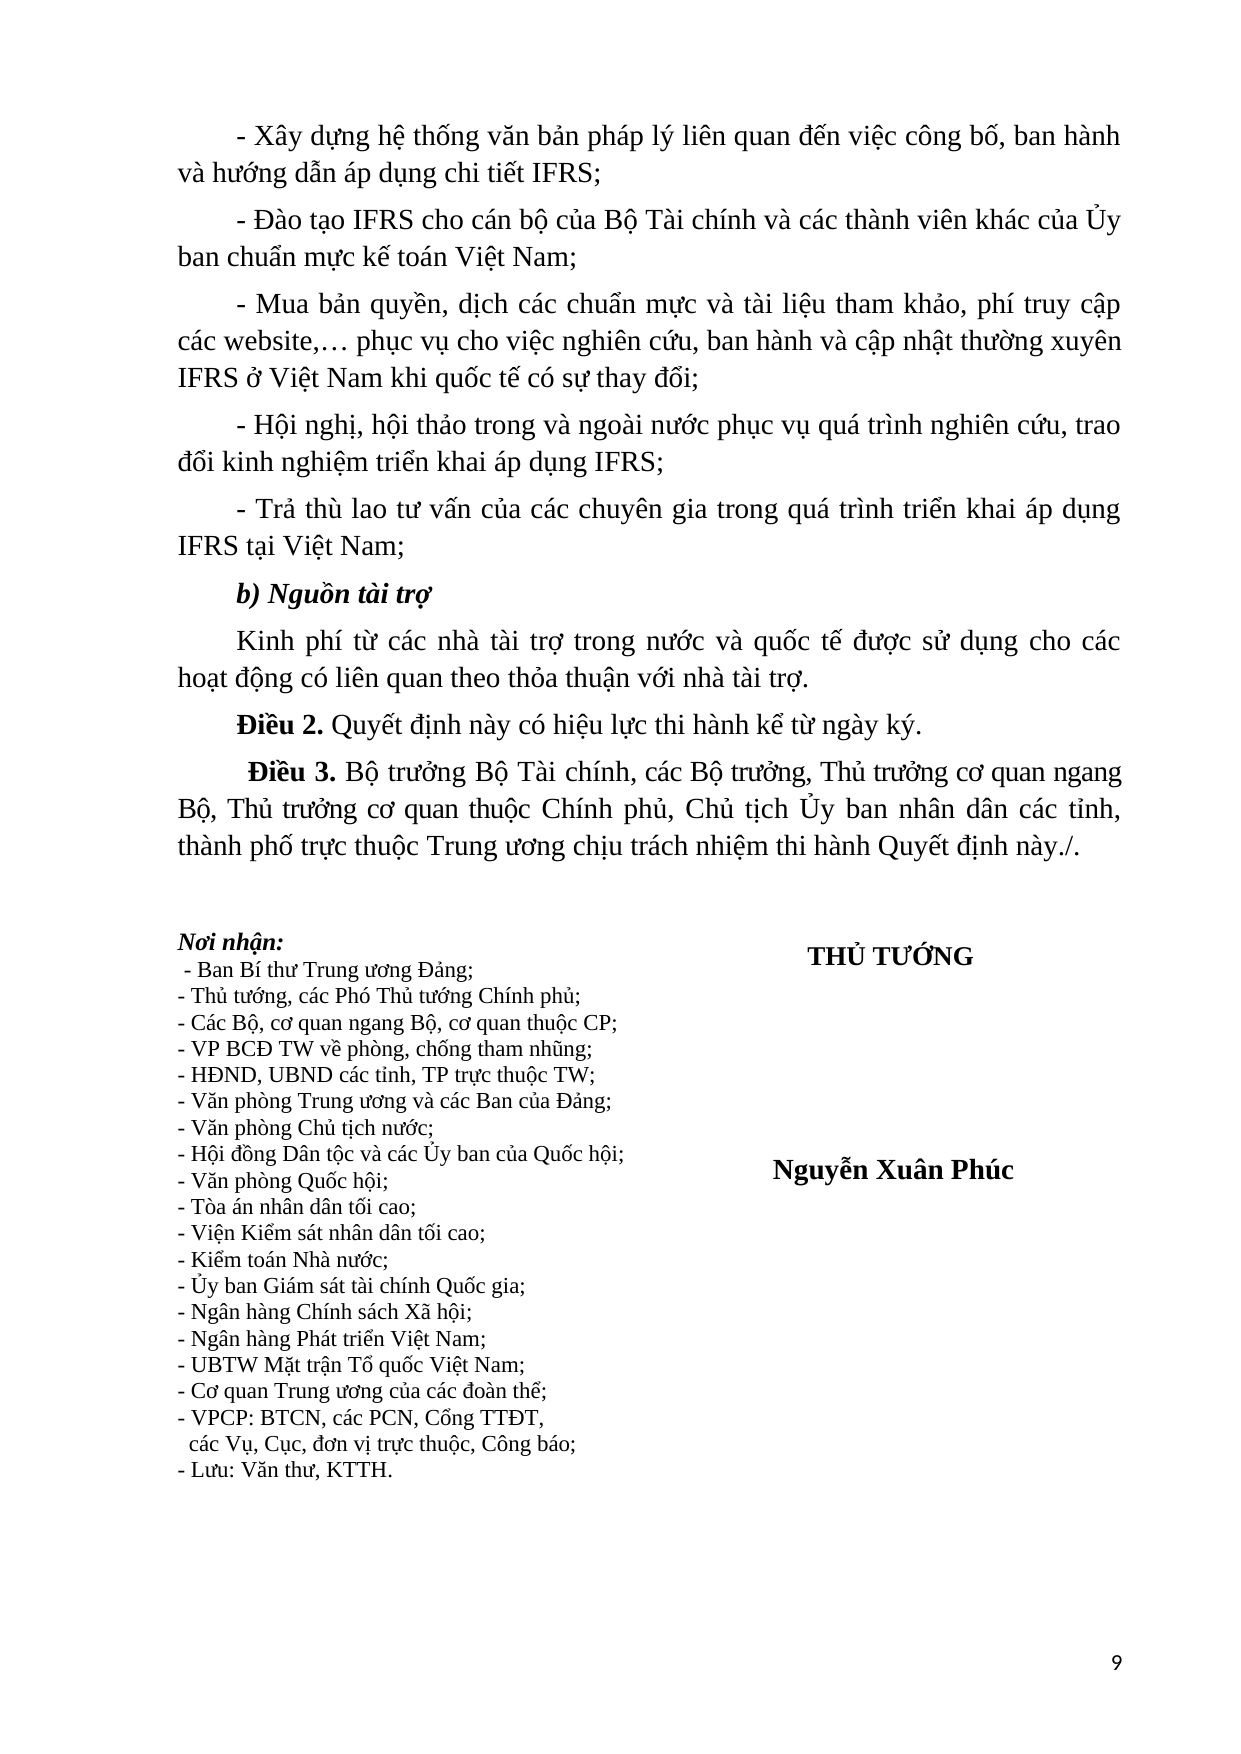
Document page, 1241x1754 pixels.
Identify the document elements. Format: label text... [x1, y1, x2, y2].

text Kinh phí từ các nhà tài trợ trong nước và quốc tế được sử dụng cho các hoạt động có liên quan theo thỏa thuận với nhà tài trợ. [177, 623, 1122, 693]
text - Hội nghị, hội thảo trong và ngoài nước phục vụ quá trình nghiên cứu, trao đổi kinh nghiệm triển khai áp dụng IFRS; [177, 407, 1122, 478]
table_header THỦ TƯỚNG Nguyễn Xuân Phúc [665, 927, 1122, 1511]
text - Xây dựng hệ thống văn bản pháp lý liên quan đến việc công bố, ban hành và hướng dẫn áp dụng chi tiết IFRS; [177, 118, 1122, 188]
text - Trả thù lao tư vấn của các chuyên gia trong quá trình triển khai áp dụng IFRS tại Việt Nam; [177, 492, 1122, 562]
text Điều 3. Bộ trưởng Bộ Tài chính, các Bộ trưởng, Thủ trưởng cơ quan ngang Bộ, Thủ trưởng cơ quan thuộc Chính phủ, Chủ tịch Ủy ban nhân dân các tỉnh, thành phố trực thuộc Trung ương chịu trách nhiệm thi hành Quyết định này./. [177, 754, 1122, 862]
text - Đào tạo IFRS cho cán bộ của Bộ Tài chính và các thành viên khác của Ủy ban chuẩn mực kế toán Việt Nam; [177, 202, 1122, 273]
text - Mua bản quyền, dịch các chuẩn mực và tài liệu tham khảo, phí truy cập các website,… phục vụ cho việc nghiên cứu, ban hành và cập nhật thường xuyên IFRS ở Việt Nam khi quốc tế có sự thay đổi; [177, 286, 1122, 394]
text Điều 2. Quyết định này có hiệu lực thi hành kể từ ngày ký. [177, 707, 1122, 741]
text b) Nguồn tài trợ [177, 576, 1122, 609]
table_header Nơi nhận: - Ban Bí thư Trung ương Đảng; - Thủ tướng, các Phó Thủ tướng Chính phủ; - Các Bộ, cơ quan ngang Bộ, cơ quan thuộc CP; - VP BCĐ TW về phòng, chống tham nhũng; - HĐND, UBND các tỉnh, TP trực thuộc TW; - Văn phòng Trung ương và các Ban của Đảng; - Văn phòng Chủ tịch nước; - Hội đồng Dân tộc và các Ủy ban của Quốc hội; - Văn phòng Quốc hội; - Tòa án nhân dân tối cao; - Viện Kiểm sát nhân dân tối cao; - Kiểm toán Nhà nước; - Ủy ban Giám sát tài chính Quốc gia; - Ngân hàng Chính sách Xã hội; - Ngân hàng Phát triển Việt Nam; - UBTW Mặt trận Tổ quốc Việt Nam; - Cơ quan Trung ương của các đoàn thể; - VPCP: BTCN, các PCN, Cổng TTĐT, các Vụ, Cục, đơn vị trực thuộc, Công báo; - Lưu: Văn thư, KTTH. [166, 927, 664, 1511]
